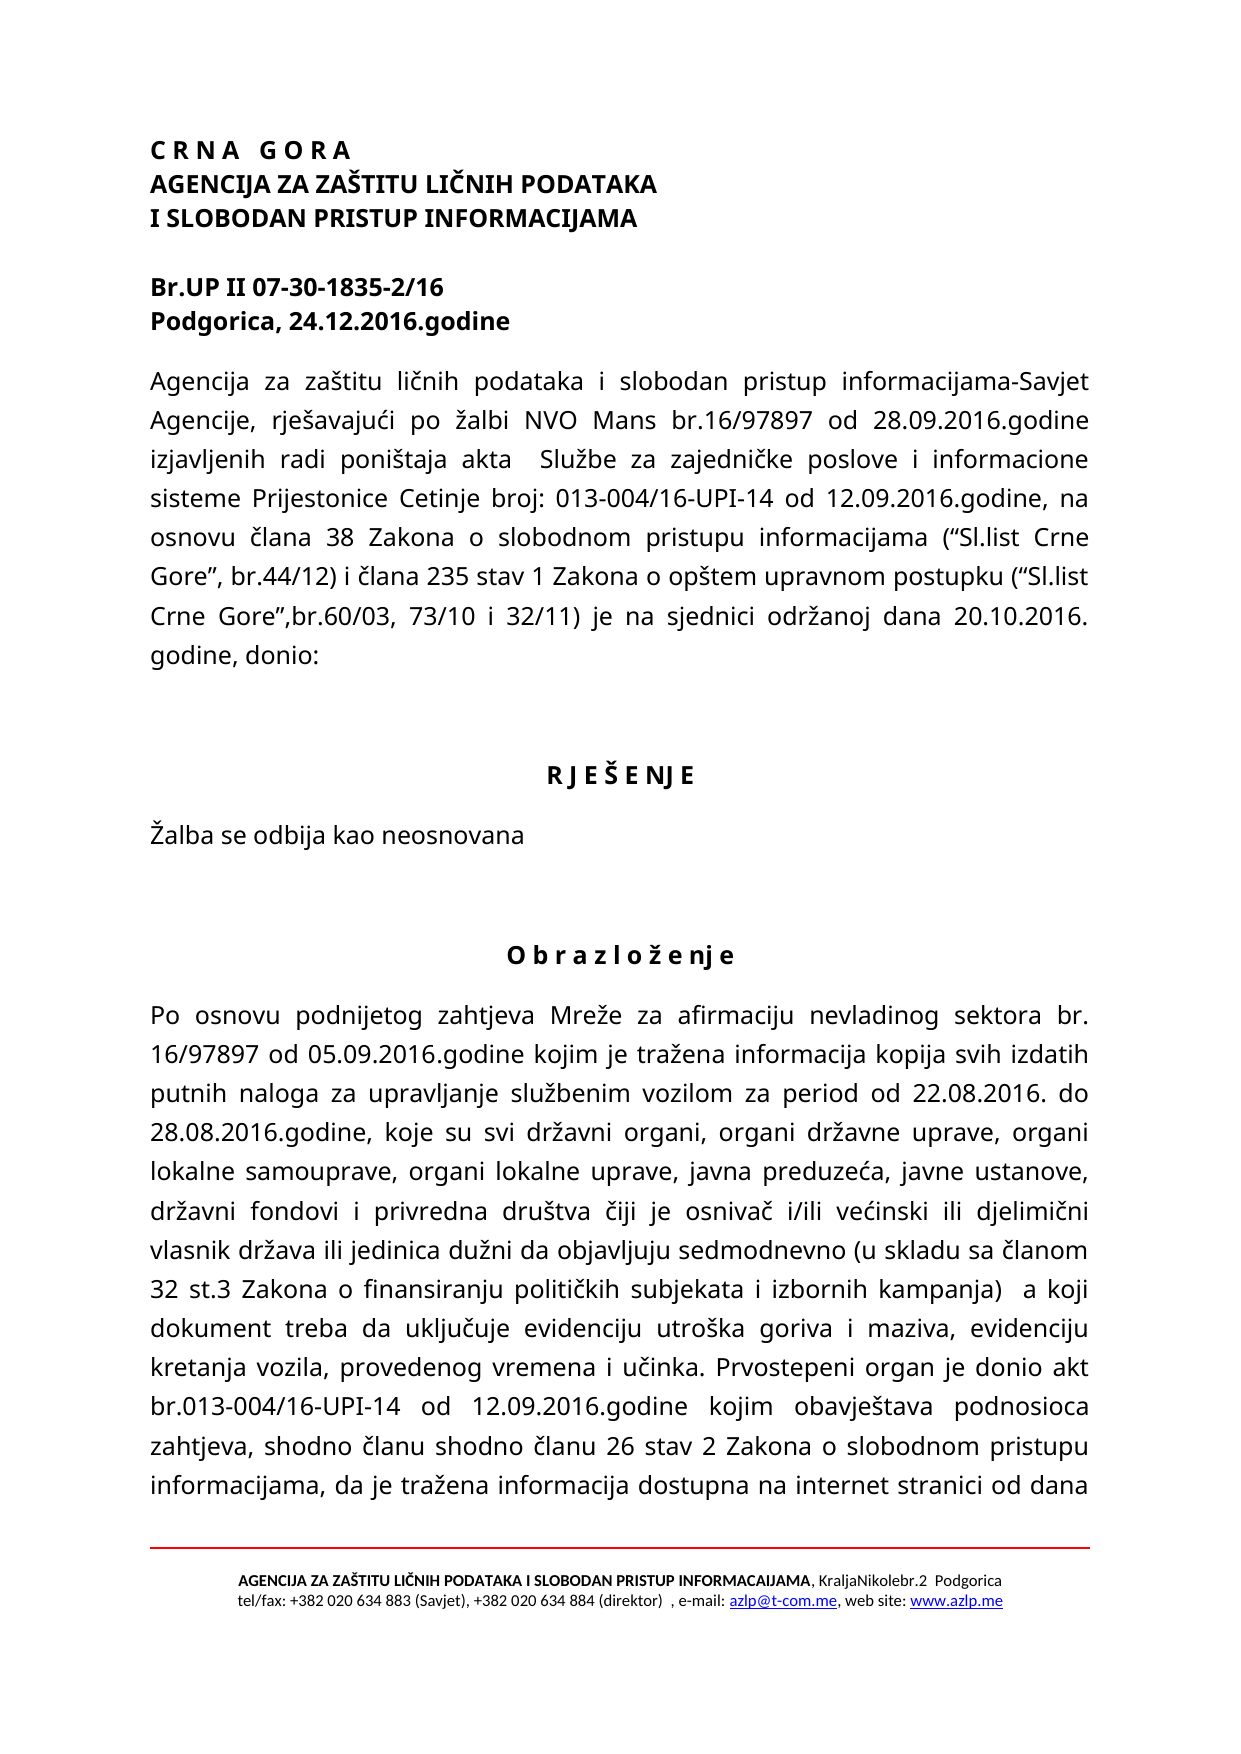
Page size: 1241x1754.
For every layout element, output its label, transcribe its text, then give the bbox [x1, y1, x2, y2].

text C R N A G O R A [150, 133, 1090, 167]
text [150, 997, 1090, 1501]
text AGENCIJA ZA ZAŠTITU LIČNIH PODATAKA [150, 167, 1090, 201]
text Br.UP II 07-30-1835-2/16 [150, 269, 1090, 303]
text Agencija za zaštitu ličnih podataka i slobodan pristup informacijama-Savjet Agencije, rješavajući po žalbi NVO Mans br.16/97897 od 28.09.2016.godine izjavljenih radi poništaja akta Službe za zajedničke poslove i informacione sisteme Prijestonice Cetinje broj: 013-004/16-UPI-14 od 12.09.2016.godine, na osnovu člana 38 Zakona o slobodnom pristupu informacijama (“Sl.list Crne Gore”, br.44/12) i člana 235 stav 1 Zakona o opštem upravnom postupku (“Sl.list Crne Gore”,br.60/03, 73/10 i 32/11) je na sjednici održanoj dana 20.10.2016. godine, donio: [150, 363, 1090, 671]
text Podgorica, 24.12.2016.godine [150, 303, 1090, 337]
text R J E Š E NJ E [150, 757, 1090, 791]
text O b r a z l o ž e nj e [150, 937, 1090, 971]
text I SLOBODAN PRISTUP INFORMACIJAMA [150, 201, 1090, 235]
text Žalba se odbija kao neosnovana [150, 817, 1090, 851]
